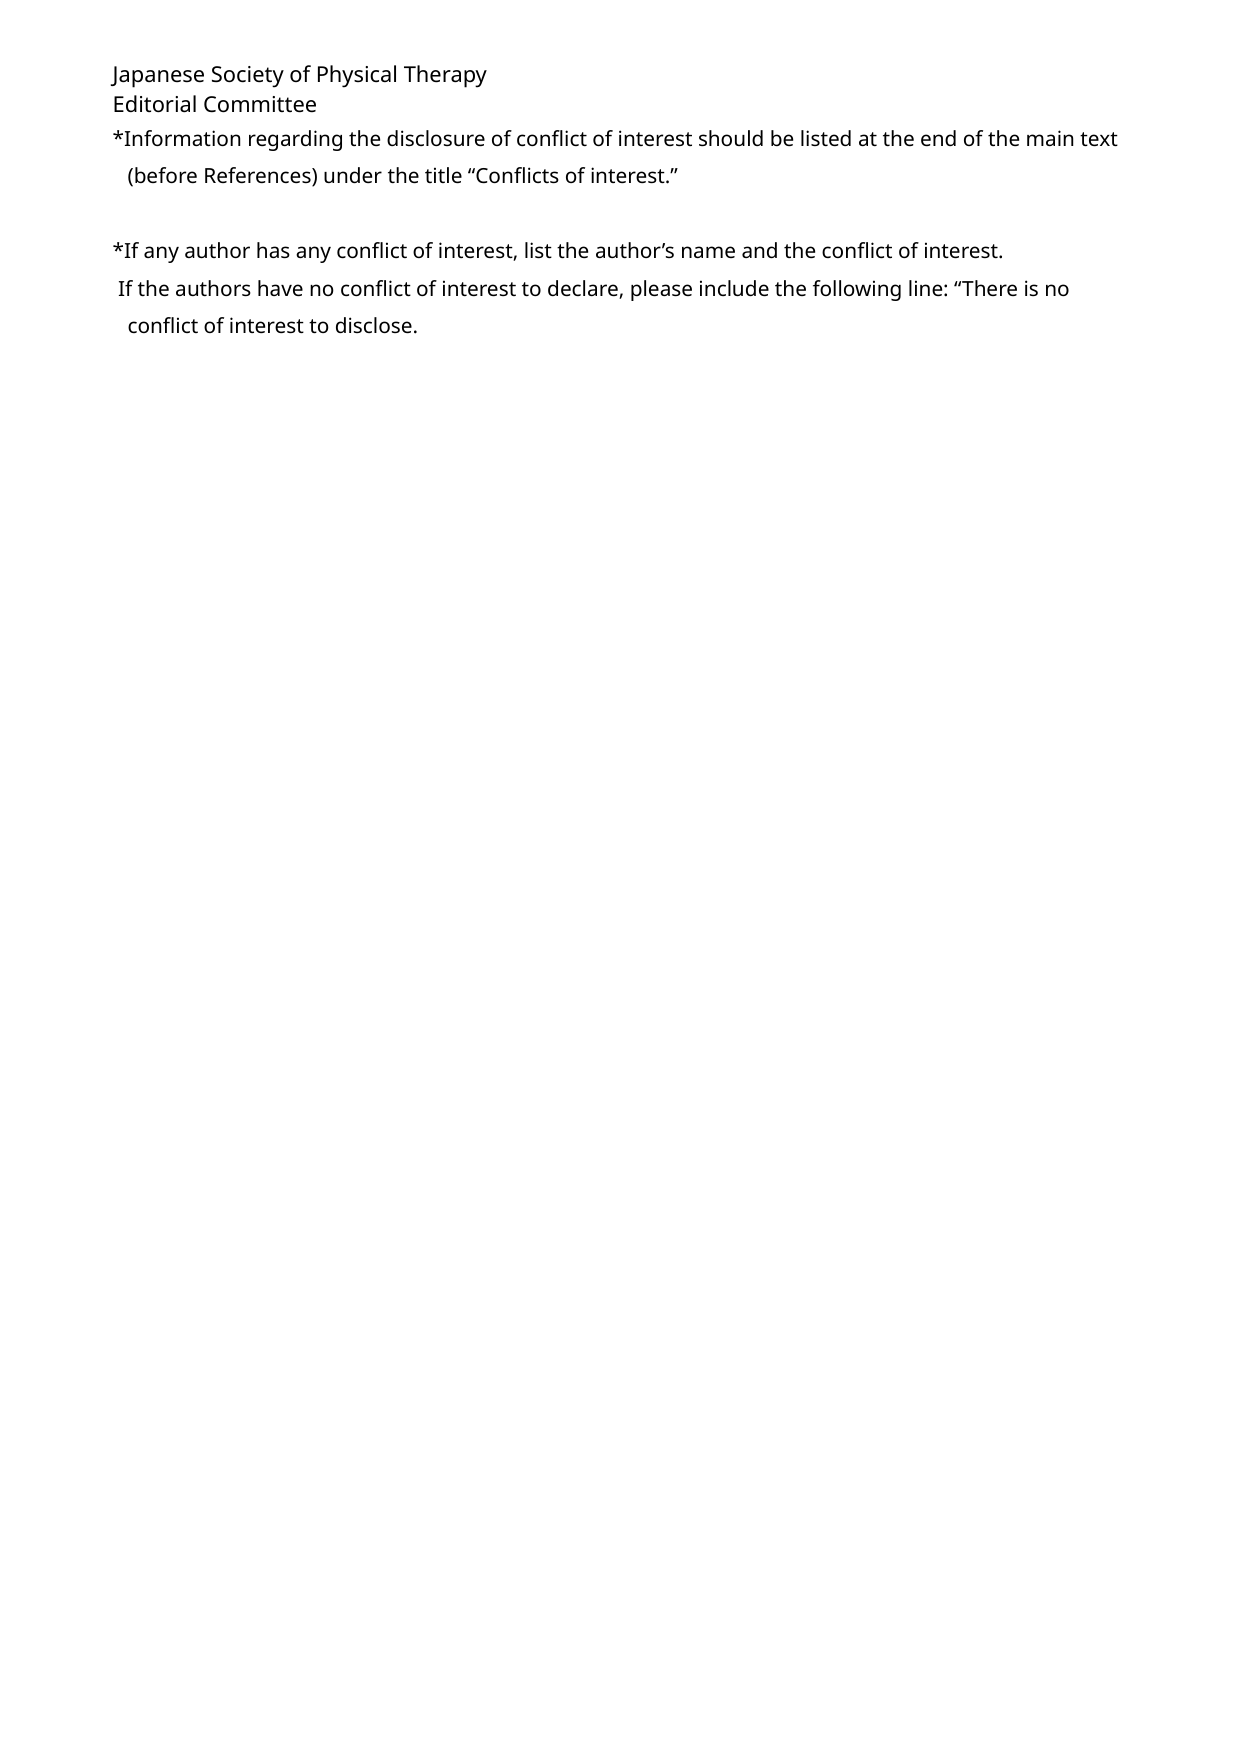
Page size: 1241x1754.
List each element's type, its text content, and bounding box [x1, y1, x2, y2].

list If the authors have no conflict of interest to declare, please include the following line: “There is no conflict of interest to disclose. [112, 269, 1128, 344]
list *Information regarding the disclosure of conflict of interest should be listed at the end of the main text (before References) under the title “Conflicts of interest.” [112, 119, 1128, 194]
list *If any author has any conflict of interest, list the author’s name and the conflict of interest. [112, 232, 1128, 269]
